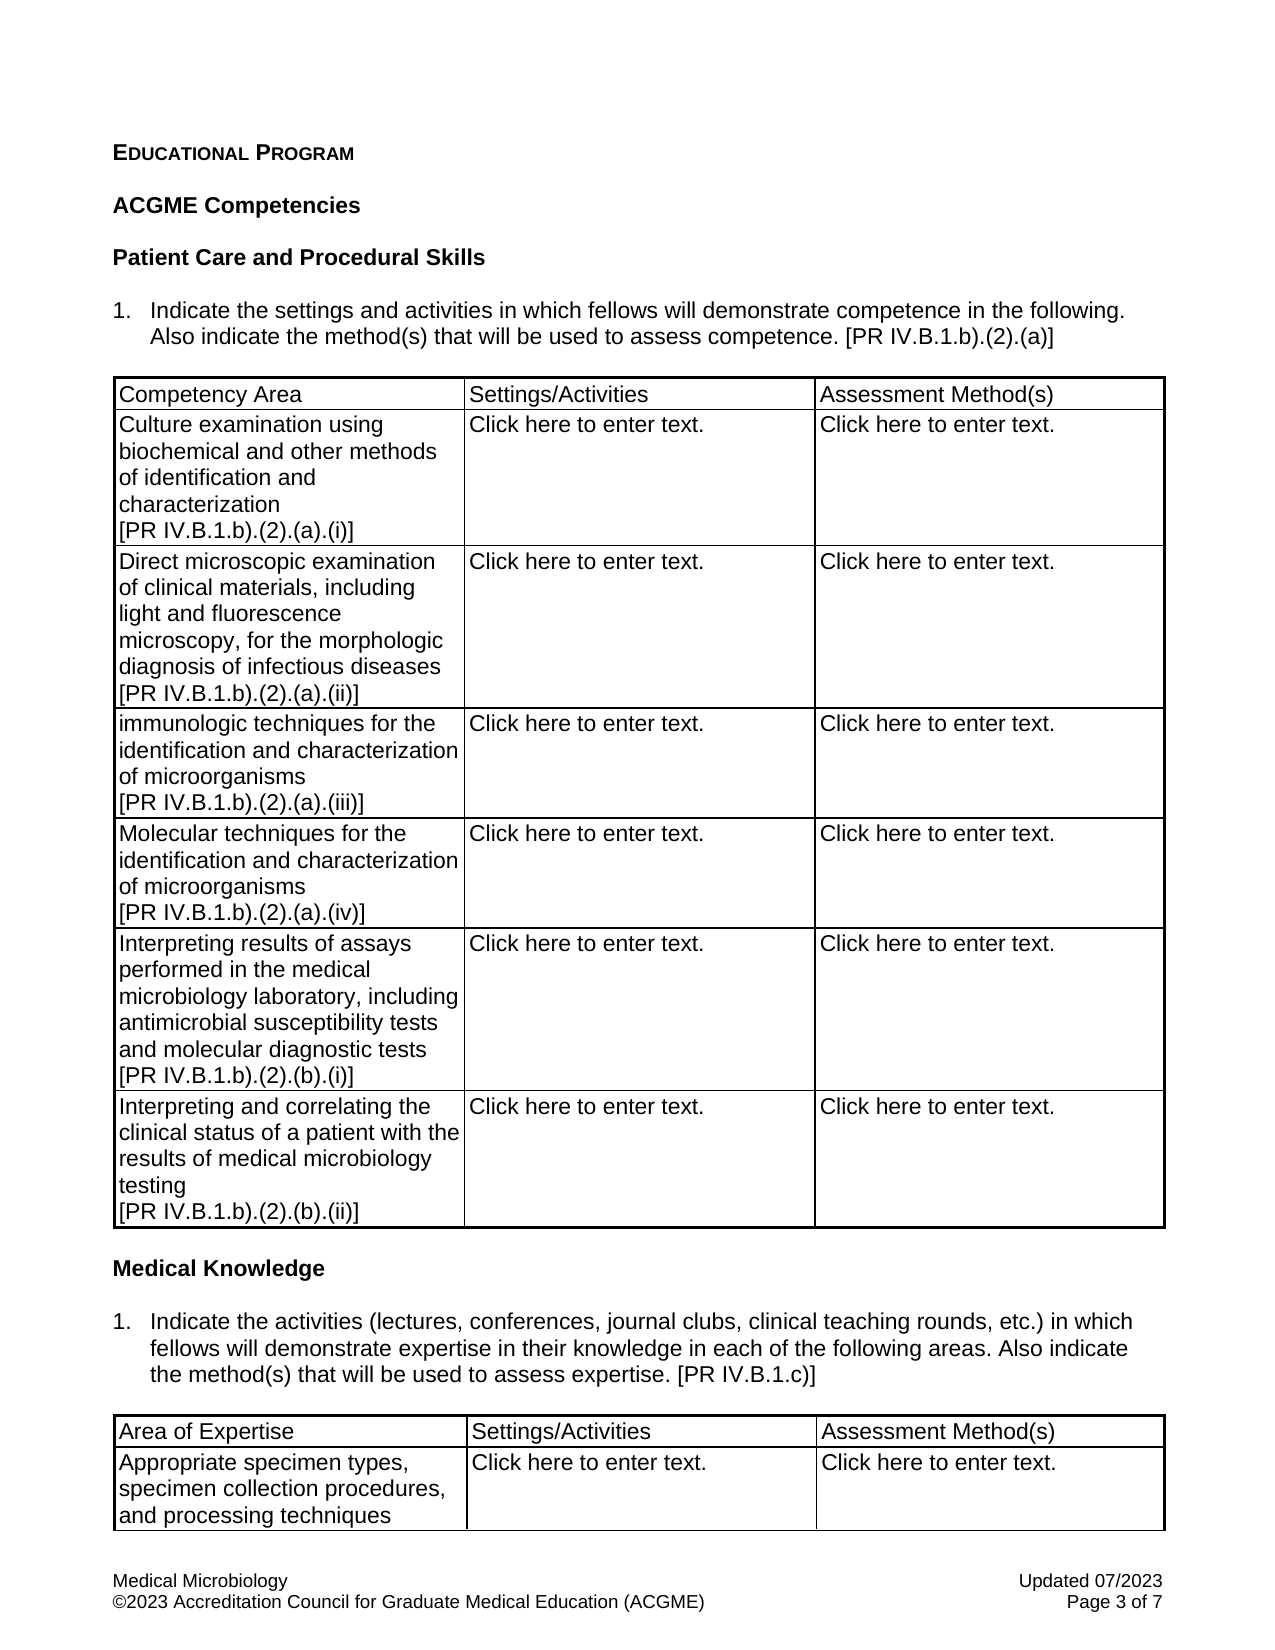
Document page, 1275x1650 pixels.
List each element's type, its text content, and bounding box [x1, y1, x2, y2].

text Patient Care and Procedural Skills [112, 244, 1162, 271]
table_header Settings/Activities [465, 379, 814, 408]
table_cell Direct microscopic examination of clinical materials, including light and fluorescence microscopy, for the morphologic diagnosis of infectious diseases [PR IV.B.1.b).(2).(a).(ii)] [116, 546, 464, 707]
table_header Competency Area [116, 379, 464, 408]
table_header Assessment Method(s) [816, 379, 1163, 408]
table_cell Culture examination using biochemical and other methods of identification and characterization [PR IV.B.1.b).(2).(a).(i)] [116, 410, 464, 545]
table_header Settings/Activities [468, 1417, 816, 1446]
list Indicate the settings and activities in which fellows will demonstrate competence in the following. Also indicate the method(s) that will be used to assess competence. [PR IV.B.1.b).(2).(a)] [112, 297, 1162, 350]
text ACGME Competencies [112, 192, 1162, 218]
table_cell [116, 1448, 466, 1529]
table_header Area of Expertise [116, 1417, 466, 1446]
table_cell Interpreting and correlating the clinical status of a patient with the results of medical microbiology testing [PR IV.B.1.b).(2).(b).(ii)] [116, 1091, 464, 1226]
table_header Assessment Method(s) [817, 1417, 1163, 1446]
table_cell immunologic techniques for the identification and characterization of microorganisms [PR IV.B.1.b).(2).(a).(iii)] [116, 709, 464, 817]
text Medical Knowledge [112, 1255, 1162, 1282]
list Indicate the activities (lectures, conferences, journal clubs, clinical teaching rounds, etc.) in which fellows will demonstrate expertise in their knowledge in each of the following areas. Also indicate the method(s) that will be used to assess expertise. [PR IV.B.1.c)] [112, 1308, 1162, 1387]
table_cell Molecular techniques for the identification and characterization of microorganisms [PR IV.B.1.b).(2).(a).(iv)] [116, 819, 464, 927]
text Educational Program [112, 139, 1162, 165]
table_cell Interpreting results of assays performed in the medical microbiology laboratory, including antimicrobial susceptibility tests and molecular diagnostic tests [PR IV.B.1.b).(2).(b).(i)] [116, 929, 464, 1090]
